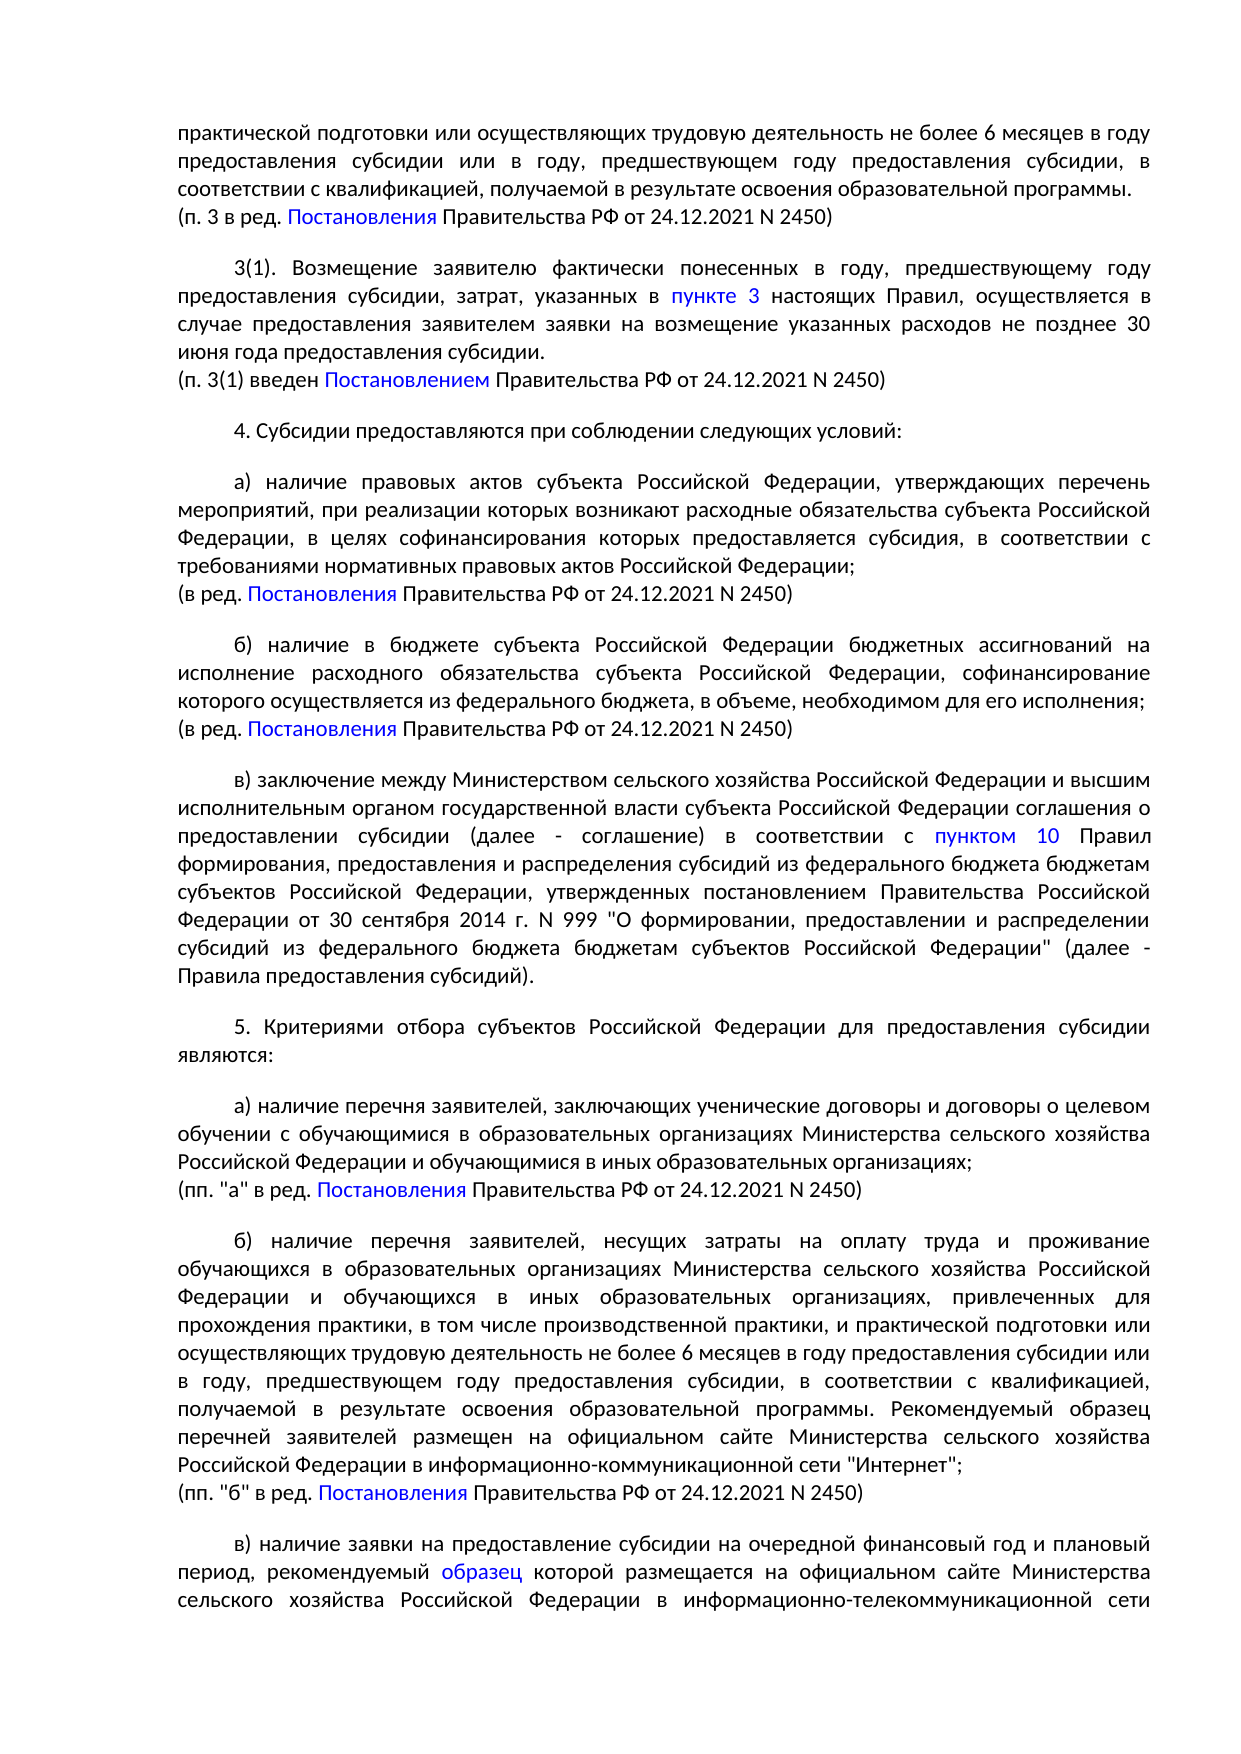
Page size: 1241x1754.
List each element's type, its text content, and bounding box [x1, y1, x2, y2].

text (п. 3(1) введен Постановлением Правительства РФ от 24.12.2021 N 2450) [177, 365, 1152, 393]
text а) наличие правовых актов субъекта Российской Федерации, утверждающих перечень мероприятий, при реализации которых возникают расходные обязательства субъекта Российской Федерации, в целях софинансирования которых предоставляется субсидия, в соответствии с требованиями нормативных правовых актов Российской Федерации; [177, 467, 1152, 579]
text (в ред. Постановления Правительства РФ от 24.12.2021 N 2450) [177, 579, 1152, 607]
text (п. 3 в ред. Постановления Правительства РФ от 24.12.2021 N 2450) [177, 202, 1152, 230]
text 3(1). Возмещение заявителю фактически понесенных в году, предшествующему году предоставления субсидии, затрат, указанных в пункте 3 настоящих Правил, осуществляется в случае предоставления заявителем заявки на возмещение указанных расходов не позднее 30 июня года предоставления субсидии. [177, 253, 1152, 365]
text 5. Критериями отбора субъектов Российской Федерации для предоставления субсидии являются: [177, 1012, 1152, 1068]
text б) наличие перечня заявителей, несущих затраты на оплату труда и проживание обучающихся в образовательных организациях Министерства сельского хозяйства Российской Федерации и обучающихся в иных образовательных организациях, привлеченных для прохождения практики, в том числе производственной практики, и практической подготовки или осуществляющих трудовую деятельность не более 6 месяцев в году предоставления субсидии или в году, предшествующем году предоставления субсидии, в соответствии с квалификацией, получаемой в результате освоения образовательной программы. Рекомендуемый образец перечней заявителей размещен на официальном сайте Министерства сельского хозяйства Российской Федерации в информационно-коммуникационной сети "Интернет"; [177, 1226, 1152, 1478]
text а) наличие перечня заявителей, заключающих ученические договоры и договоры о целевом обучении с обучающимися в образовательных организациях Министерства сельского хозяйства Российской Федерации и обучающимися в иных образовательных организациях; [177, 1091, 1152, 1175]
text б) наличие в бюджете субъекта Российской Федерации бюджетных ассигнований на исполнение расходного обязательства субъекта Российской Федерации, софинансирование которого осуществляется из федерального бюджета, в объеме, необходимом для его исполнения; [177, 630, 1152, 714]
text (в ред. Постановления Правительства РФ от 24.12.2021 N 2450) [177, 714, 1152, 742]
text (пп. "б" в ред. Постановления Правительства РФ от 24.12.2021 N 2450) [177, 1478, 1152, 1506]
text 4. Субсидии предоставляются при соблюдении следующих условий: [177, 416, 1152, 444]
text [177, 118, 1152, 202]
text в) заключение между Министерством сельского хозяйства Российской Федерации и высшим исполнительным органом государственной власти субъекта Российской Федерации соглашения о предоставлении субсидии (далее - соглашение) в соответствии с пунктом 10 Правил формирования, предоставления и распределения субсидий из федерального бюджета бюджетам субъектов Российской Федерации, утвержденных постановлением Правительства Российской Федерации от 30 сентября 2014 г. N 999 "О формировании, предоставлении и распределении субсидий из федерального бюджета бюджетам субъектов Российской Федерации" (далее - Правила предоставления субсидий). [177, 765, 1152, 989]
text (пп. "а" в ред. Постановления Правительства РФ от 24.12.2021 N 2450) [177, 1175, 1152, 1203]
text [177, 1529, 1152, 1613]
